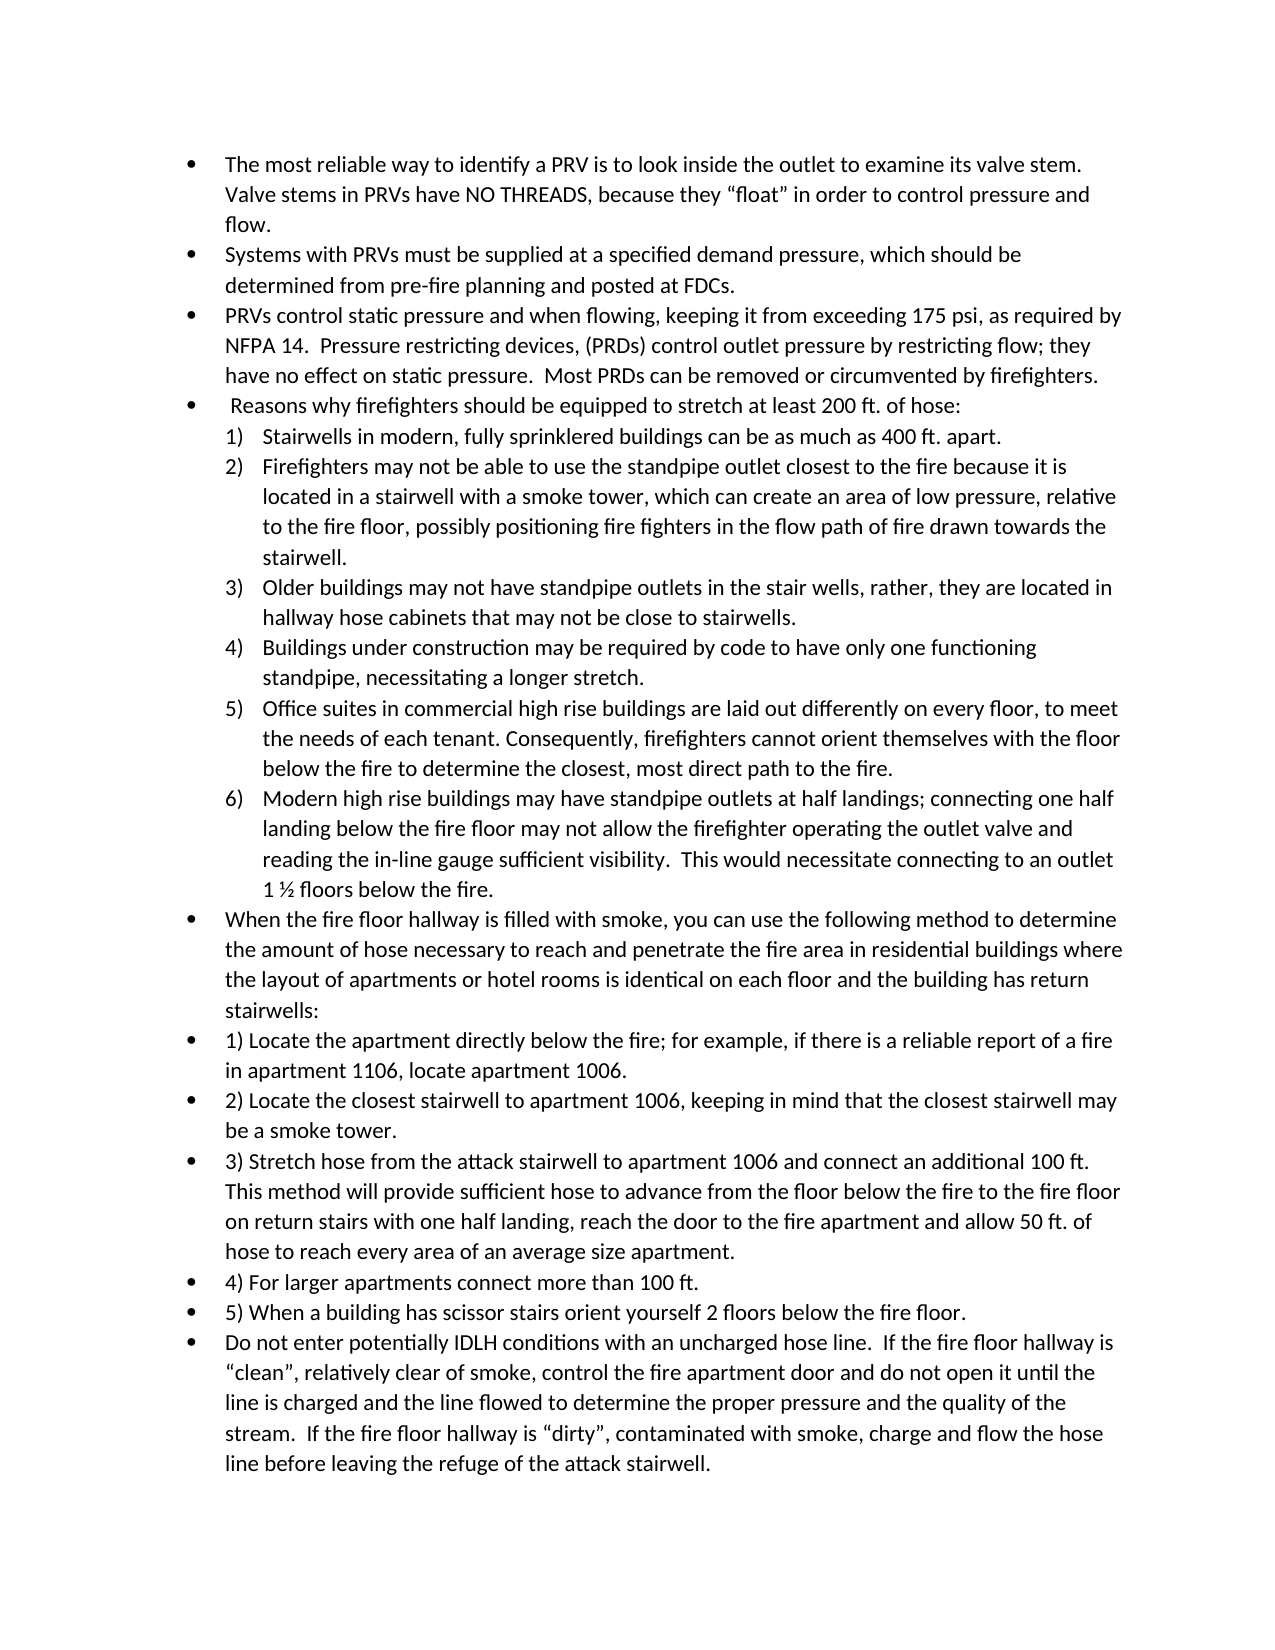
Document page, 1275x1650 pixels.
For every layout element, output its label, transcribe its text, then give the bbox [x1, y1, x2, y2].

list 5) When a building has scissor stairs orient yourself 2 floors below the fire floor. [187, 1298, 1125, 1326]
list When the fire floor hallway is filled with smoke, you can use the following method to determine the amount of hose necessary to reach and penetrate the fire area in residential buildings where the layout of apartments or hotel rooms is identical on each floor and the building has return stairwells: [187, 905, 1125, 1024]
list PRVs control static pressure and when flowing, keeping it from exceeding 175 psi, as required by NFPA 14. Pressure restricting devices, (PRDs) control outlet pressure by restricting flow; they have no effect on static pressure. Most PRDs can be removed or circumvented by firefighters. [187, 301, 1125, 389]
list Office suites in commercial high rise buildings are laid out differently on every floor, to meet the needs of each tenant. Consequently, firefighters cannot orient themselves with the floor below the fire to determine the closest, most direct path to the fire. [225, 694, 1125, 782]
list The most reliable way to identify a PRV is to look inside the outlet to examine its valve stem. Valve stems in PRVs have NO THREADS, because they “float” in order to control pressure and flow. [187, 150, 1125, 238]
list 1) Locate the apartment directly below the fire; for example, if there is a reliable report of a fire in apartment 1106, locate apartment 1006. [187, 1026, 1125, 1084]
list Modern high rise buildings may have standpipe outlets at half landings; connecting one half landing below the fire floor may not allow the firefighter operating the outlet valve and reading the in-line gauge sufficient visibility. This would necessitate connecting to an outlet 1 ½ floors below the fire. [225, 784, 1125, 903]
list 3) Stretch hose from the attack stairwell to apartment 1006 and connect an additional 100 ft. This method will provide sufficient hose to advance from the floor below the fire to the fire floor on return stairs with one half landing, reach the door to the fire apartment and allow 50 ft. of hose to reach every area of an average size apartment. [187, 1147, 1125, 1266]
list Systems with PRVs must be supplied at a specified demand pressure, which should be determined from pre-fire planning and posted at FDCs. [187, 241, 1125, 299]
list Stairwells in modern, fully sprinklered buildings can be as much as 400 ft. apart. [225, 422, 1125, 450]
list Buildings under construction may be required by code to have only one functioning standpipe, necessitating a longer stretch. [225, 633, 1125, 692]
list 4) For larger apartments connect more than 100 ft. [187, 1268, 1125, 1296]
list 2) Locate the closest stairwell to apartment 1006, keeping in mind that the closest stairwell may be a smoke tower. [187, 1086, 1125, 1145]
list Older buildings may not have standpipe outlets in the stair wells, rather, they are located in hallway hose cabinets that may not be close to stairwells. [225, 573, 1125, 631]
list Do not enter potentially IDLH conditions with an uncharged hose line. If the fire floor hallway is “clean”, relatively clear of smoke, control the fire apartment door and do not open it until the line is charged and the line flowed to determine the proper pressure and the quality of the stream. If the fire floor hallway is “dirty”, contaminated with smoke, charge and flow the hose line before leaving the refuge of the attack stairwell. [187, 1328, 1125, 1477]
list Firefighters may not be able to use the standpipe outlet closest to the fire because it is located in a stairwell with a smoke tower, which can create an area of low pressure, relative to the fire floor, possibly positioning fire fighters in the flow path of fire drawn towards the stairwell. [225, 452, 1125, 571]
list Reasons why firefighters should be equipped to stretch at least 200 ft. of hose: [187, 392, 1125, 420]
